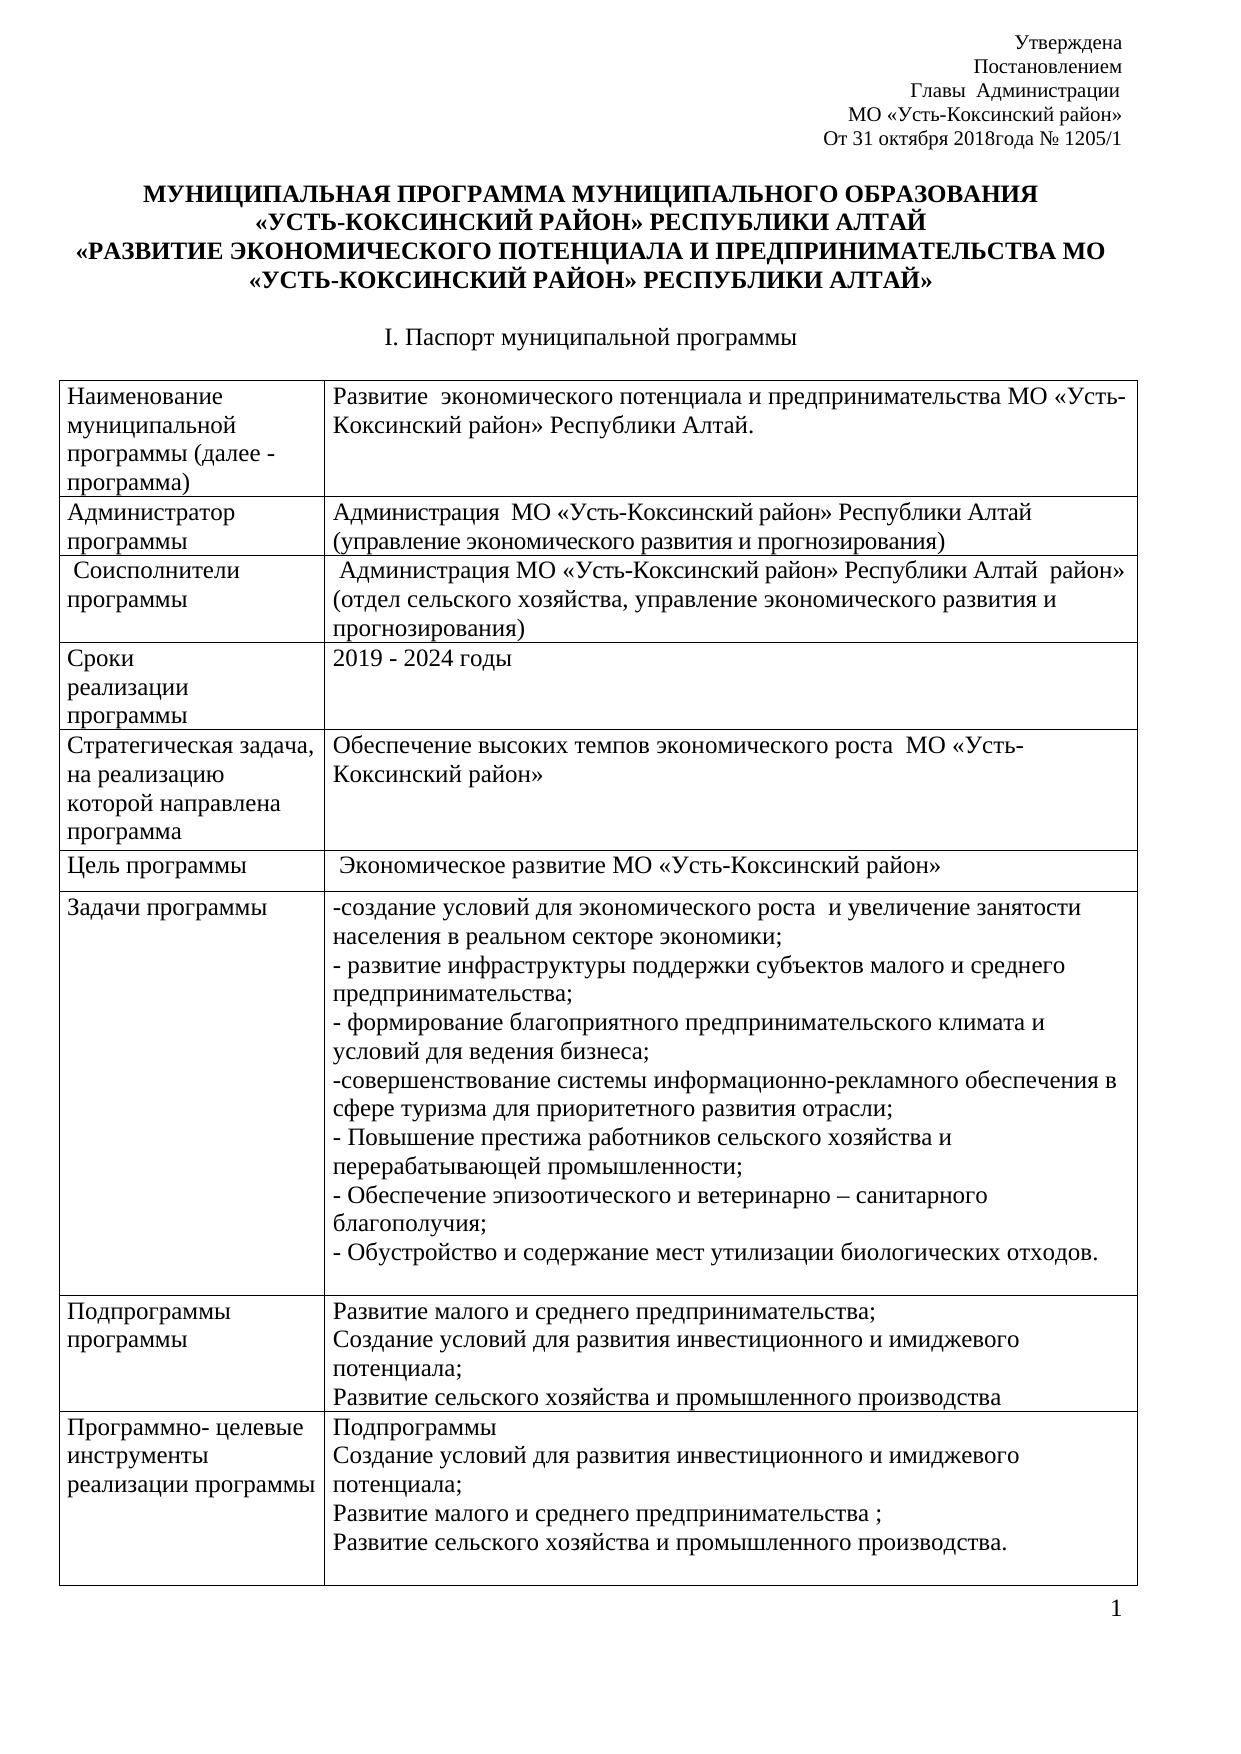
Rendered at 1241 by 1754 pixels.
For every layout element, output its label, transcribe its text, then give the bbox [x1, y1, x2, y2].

table_cell Сроки реализации программы [60, 643, 324, 729]
table_cell Подпрограммы программы [60, 1296, 324, 1411]
table_cell Администратор программы [60, 497, 324, 554]
table_cell Развитие малого и среднего предпринимательства; Создание условий для развития инвестиционного и имиджевого потенциала; Развитие сельского хозяйства и промышленного производства [325, 1296, 1137, 1411]
table_header Развитие экономического потенциала и предпринимательства МО «Усть-Коксинский район» Республики Алтай. [325, 381, 1137, 496]
table_cell Обеспечение высоких темпов экономического роста МО «Усть-Коксинский район» [325, 730, 1137, 849]
text Главы Администрации [59, 78, 1122, 102]
text От 31 октября 2018года № 1205/1 [59, 126, 1122, 150]
text Утверждена [59, 29, 1122, 54]
text МО «Усть-Коксинский район» [59, 102, 1122, 126]
table_cell Администрация МО «Усть-Коксинский район» Республики Алтай район» (отдел сельского хозяйства, управление экономического развития и прогнозирования) [325, 556, 1137, 642]
text Постановлением [59, 54, 1122, 78]
table_cell Стратегическая задача, на реализацию которой направлена программа [60, 730, 324, 849]
table_cell Соисполнители программы [60, 556, 324, 642]
text I. Паспорт муниципальной программы [59, 322, 1122, 351]
table_cell Задачи программы [60, 892, 324, 1295]
table_header Наименование муниципальной программы (далее -программа) [60, 381, 324, 496]
table_cell Цель программы [60, 851, 324, 891]
table_cell -создание условий для экономического роста и увеличение занятости населения в реальном секторе экономики; - развитие инфраструктуры поддержки субъектов малого и среднего предпринимательства; - формирование благоприятного предпринимательского климата и условий для ведения бизнеса; -совершенствование системы информационно-рекламного обеспечения в сфере туризма для приоритетного развития отрасли; - Повышение престижа работников сельского хозяйства и перерабатывающей промышленности; - Обеспечение эпизоотического и ветеринарно – санитарного благополучия; - Обустройство и содержание мест утилизации биологических отходов. [325, 892, 1137, 1295]
table_cell 2019 - 2024 годы [325, 643, 1137, 729]
text «УСТЬ-КОКСИНСКИЙ РАЙОН» РЕСПУБЛИКИ АЛТАЙ [59, 207, 1122, 236]
table_cell Подпрограммы Создание условий для развития инвестиционного и имиджевого потенциала; Развитие малого и среднего предпринимательства ; Развитие сельского хозяйства и промышленного производства. [325, 1412, 1137, 1585]
text «РАЗВИТИЕ ЭКОНОМИЧЕСКОГО ПОТЕНЦИАЛА И ПРЕДПРИНИМАТЕЛЬСТВА МО «УСТЬ-КОКСИНСКИЙ РАЙОН» РЕСПУБЛИКИ АЛТАЙ» [59, 236, 1122, 294]
text МУНИЦИПАЛЬНАЯ ПРОГРАММА МУНИЦИПАЛЬНОГО ОБРАЗОВАНИЯ [59, 179, 1122, 207]
table_cell Администрация МО «Усть-Коксинский район» Республики Алтай (управление экономического развития и прогнозирования) [325, 497, 1137, 554]
table_cell Экономическое развитие МО «Усть-Коксинский район» [325, 851, 1137, 891]
table_cell Программно- целевые инструменты реализации программы [60, 1412, 324, 1585]
